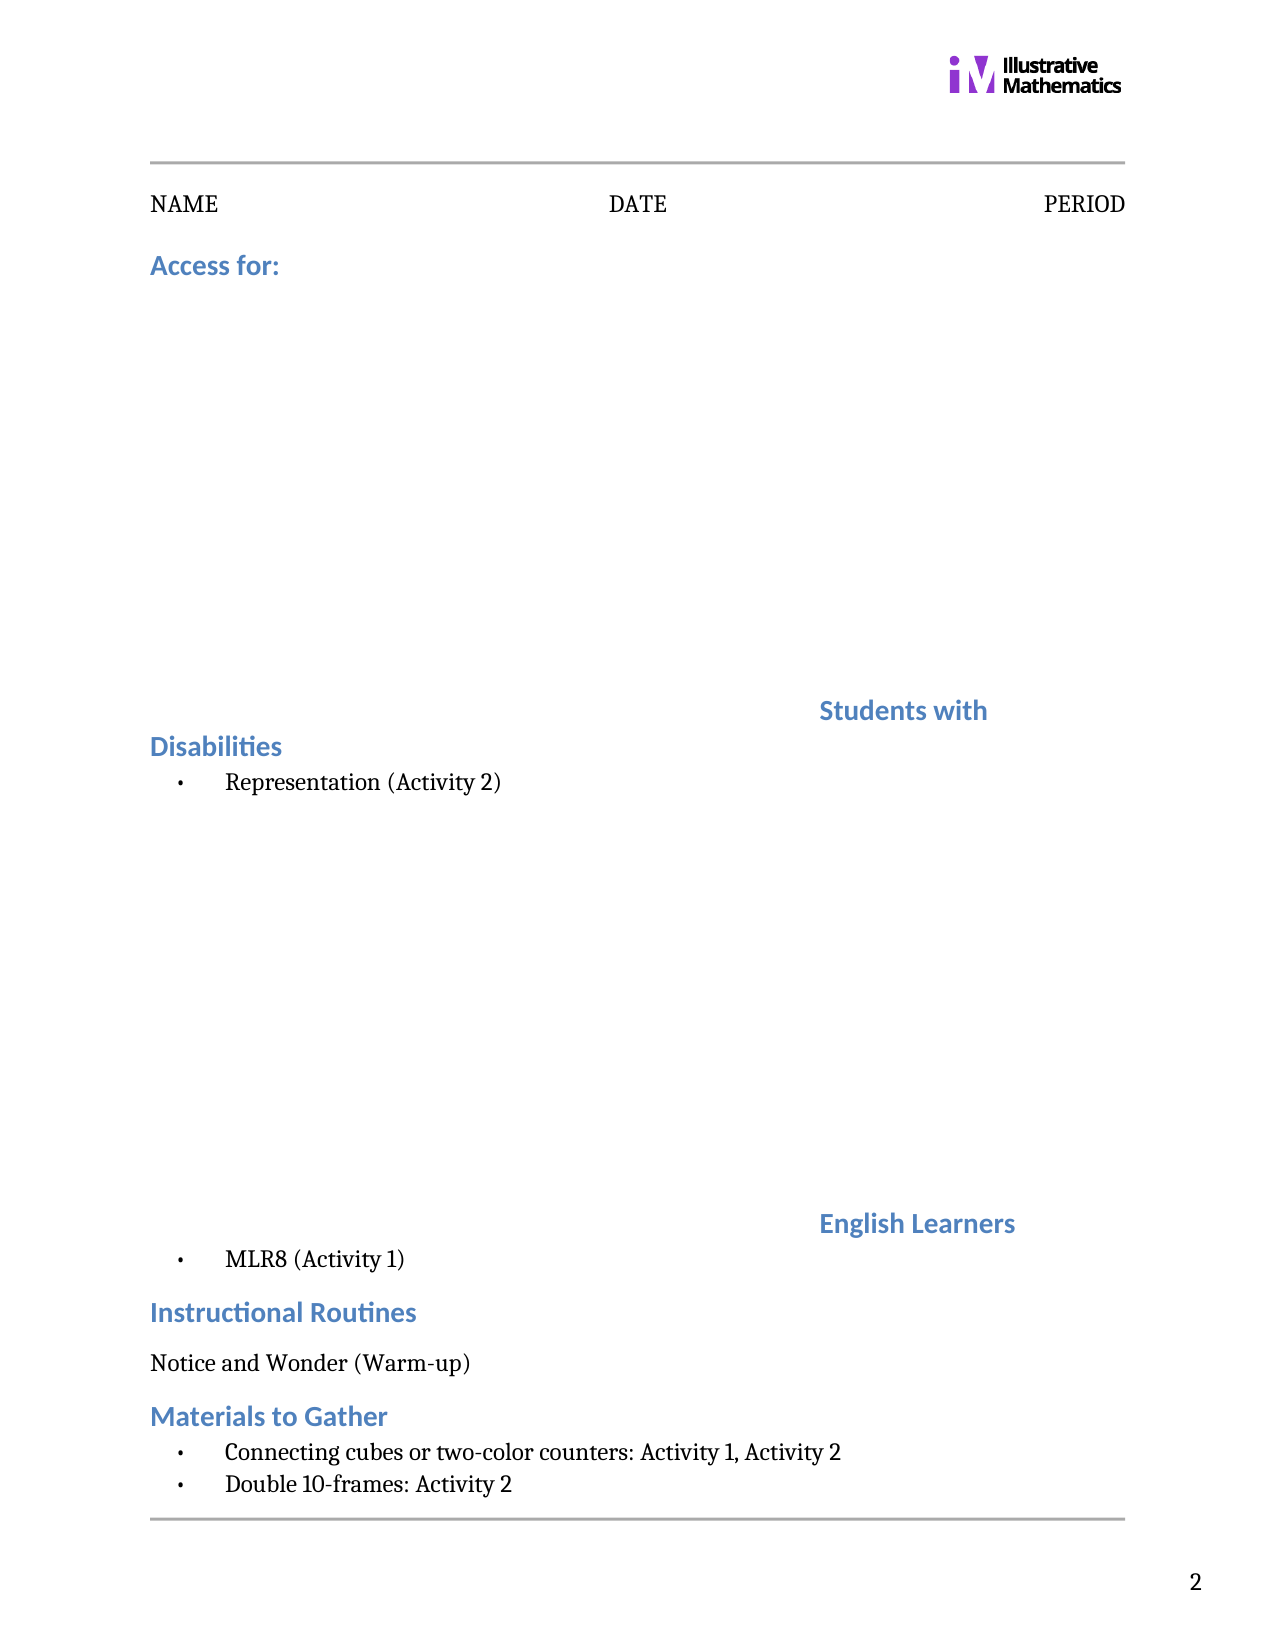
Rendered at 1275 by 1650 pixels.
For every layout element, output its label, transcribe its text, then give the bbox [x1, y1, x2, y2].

list Representation (Activity 2) [175, 767, 1125, 796]
text Notice and Wonder (Warm-up) [150, 1349, 1125, 1377]
list Connecting cubes or two-color counters: Activity 1, Activity 2 [175, 1438, 1125, 1466]
subtitle Access for: [150, 247, 1125, 283]
picture [949, 55, 1121, 93]
subtitle Materials to Gather [150, 1398, 1125, 1434]
subtitle Instructional Routines [150, 1294, 1125, 1330]
list MLR8 (Activity 1) [175, 1245, 1125, 1273]
list Double 10-frames: Activity 2 [175, 1470, 1125, 1499]
subtitle English Learners [150, 817, 1125, 1241]
subtitle Students with Disabilities [150, 304, 1125, 764]
